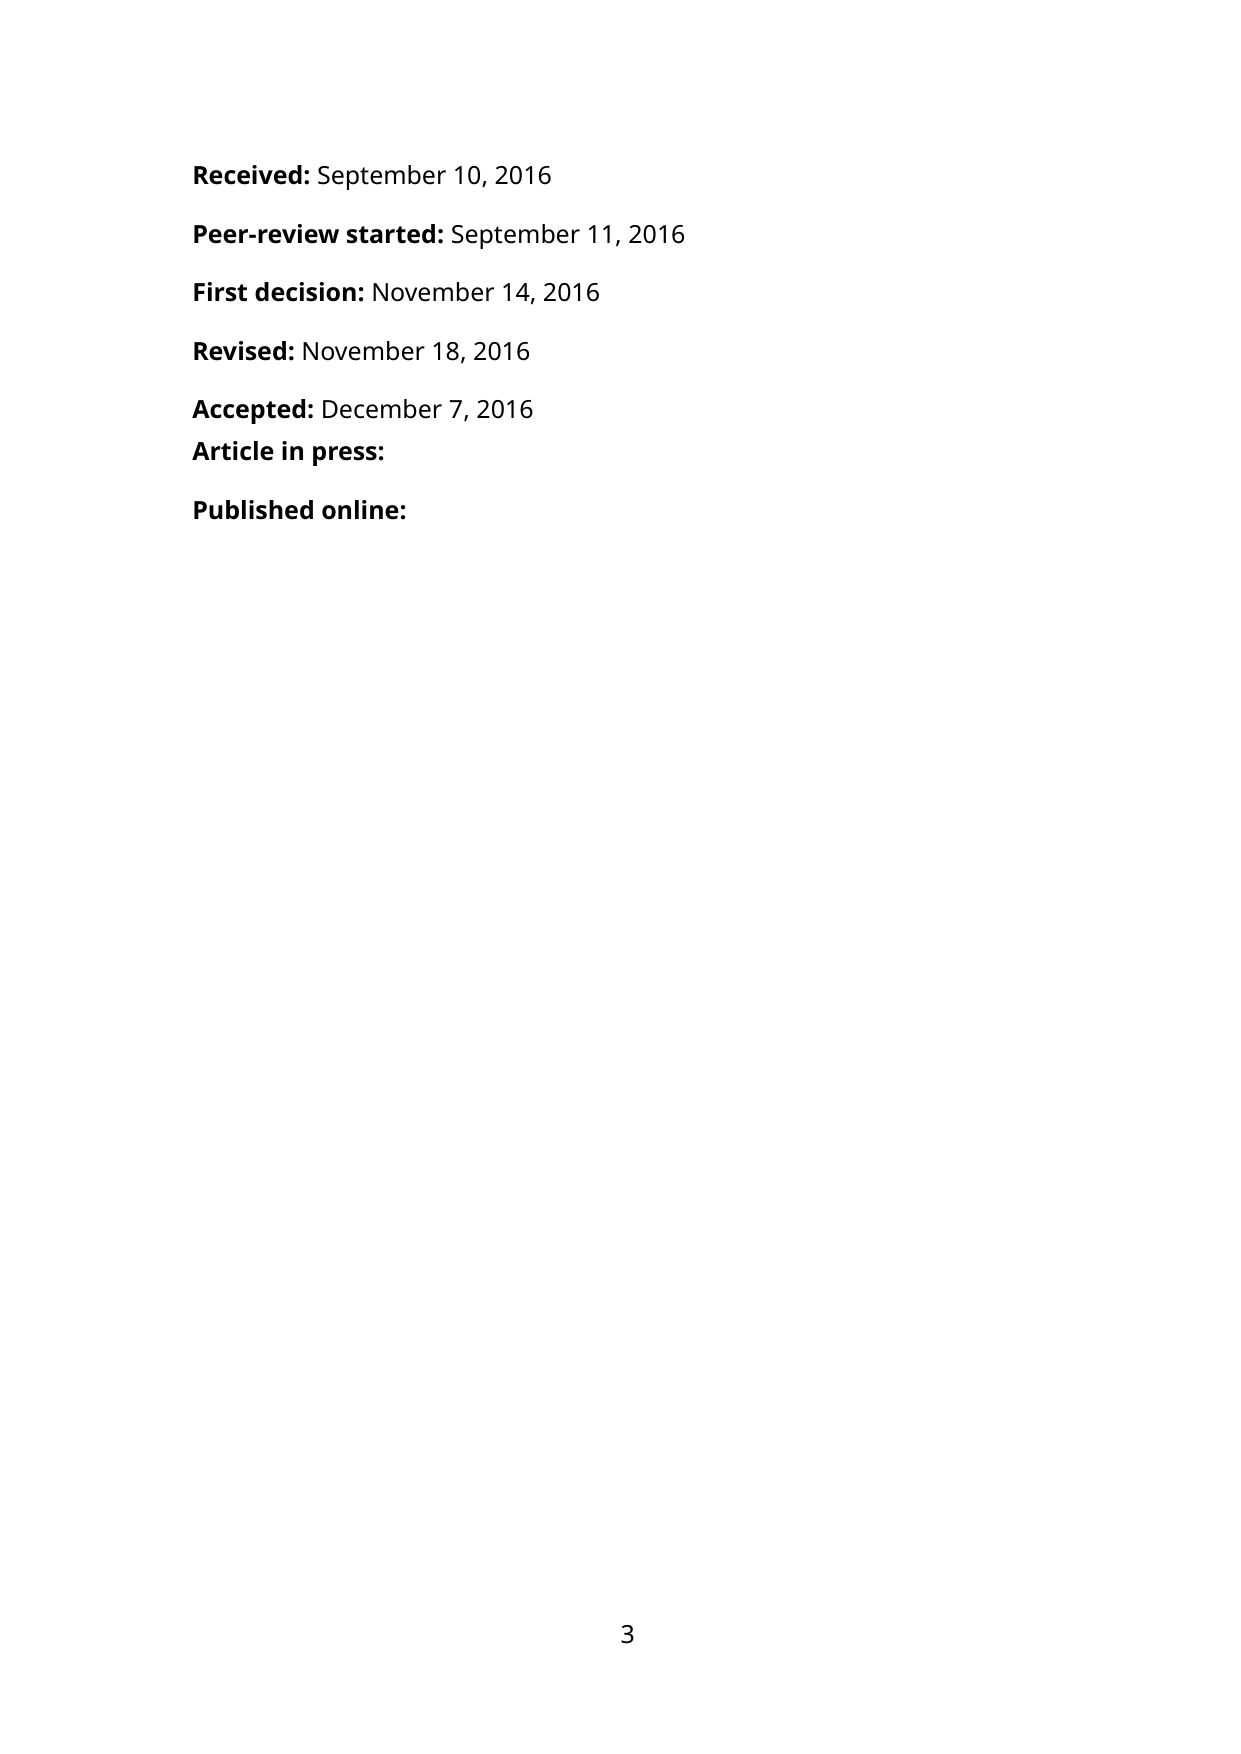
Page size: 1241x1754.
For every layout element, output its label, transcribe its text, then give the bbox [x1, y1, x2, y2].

text Published online: [192, 489, 1063, 530]
text Article in press: [192, 430, 1063, 472]
text First decision: November 14, 2016 [192, 271, 1063, 313]
text Received: September 10, 2016 [192, 154, 1063, 196]
text Accepted: December 7, 2016 [192, 388, 1063, 430]
text Revised: November 18, 2016 [192, 330, 1063, 371]
text Peer-review started: September 11, 2016 [192, 212, 1063, 254]
